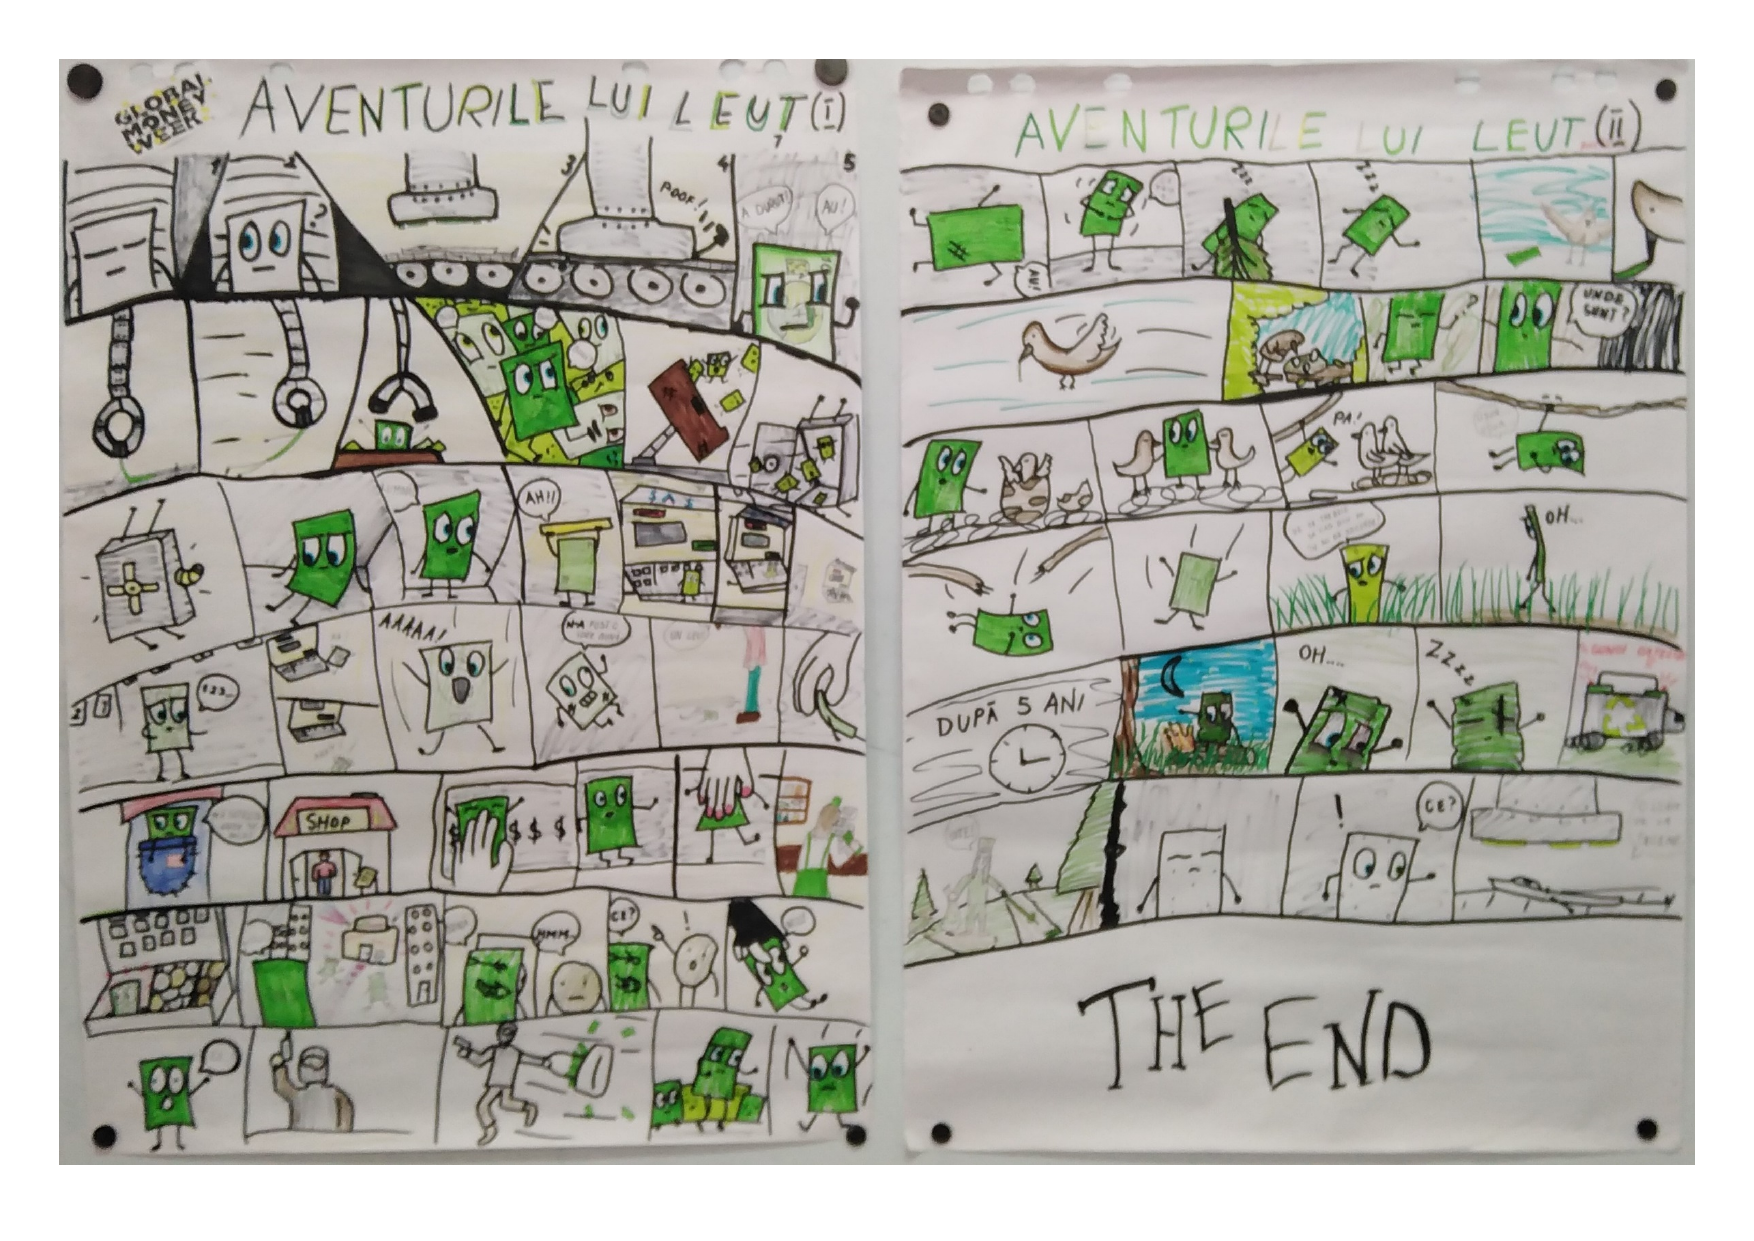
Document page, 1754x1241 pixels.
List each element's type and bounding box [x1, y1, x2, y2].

picture [59, 59, 1695, 1165]
